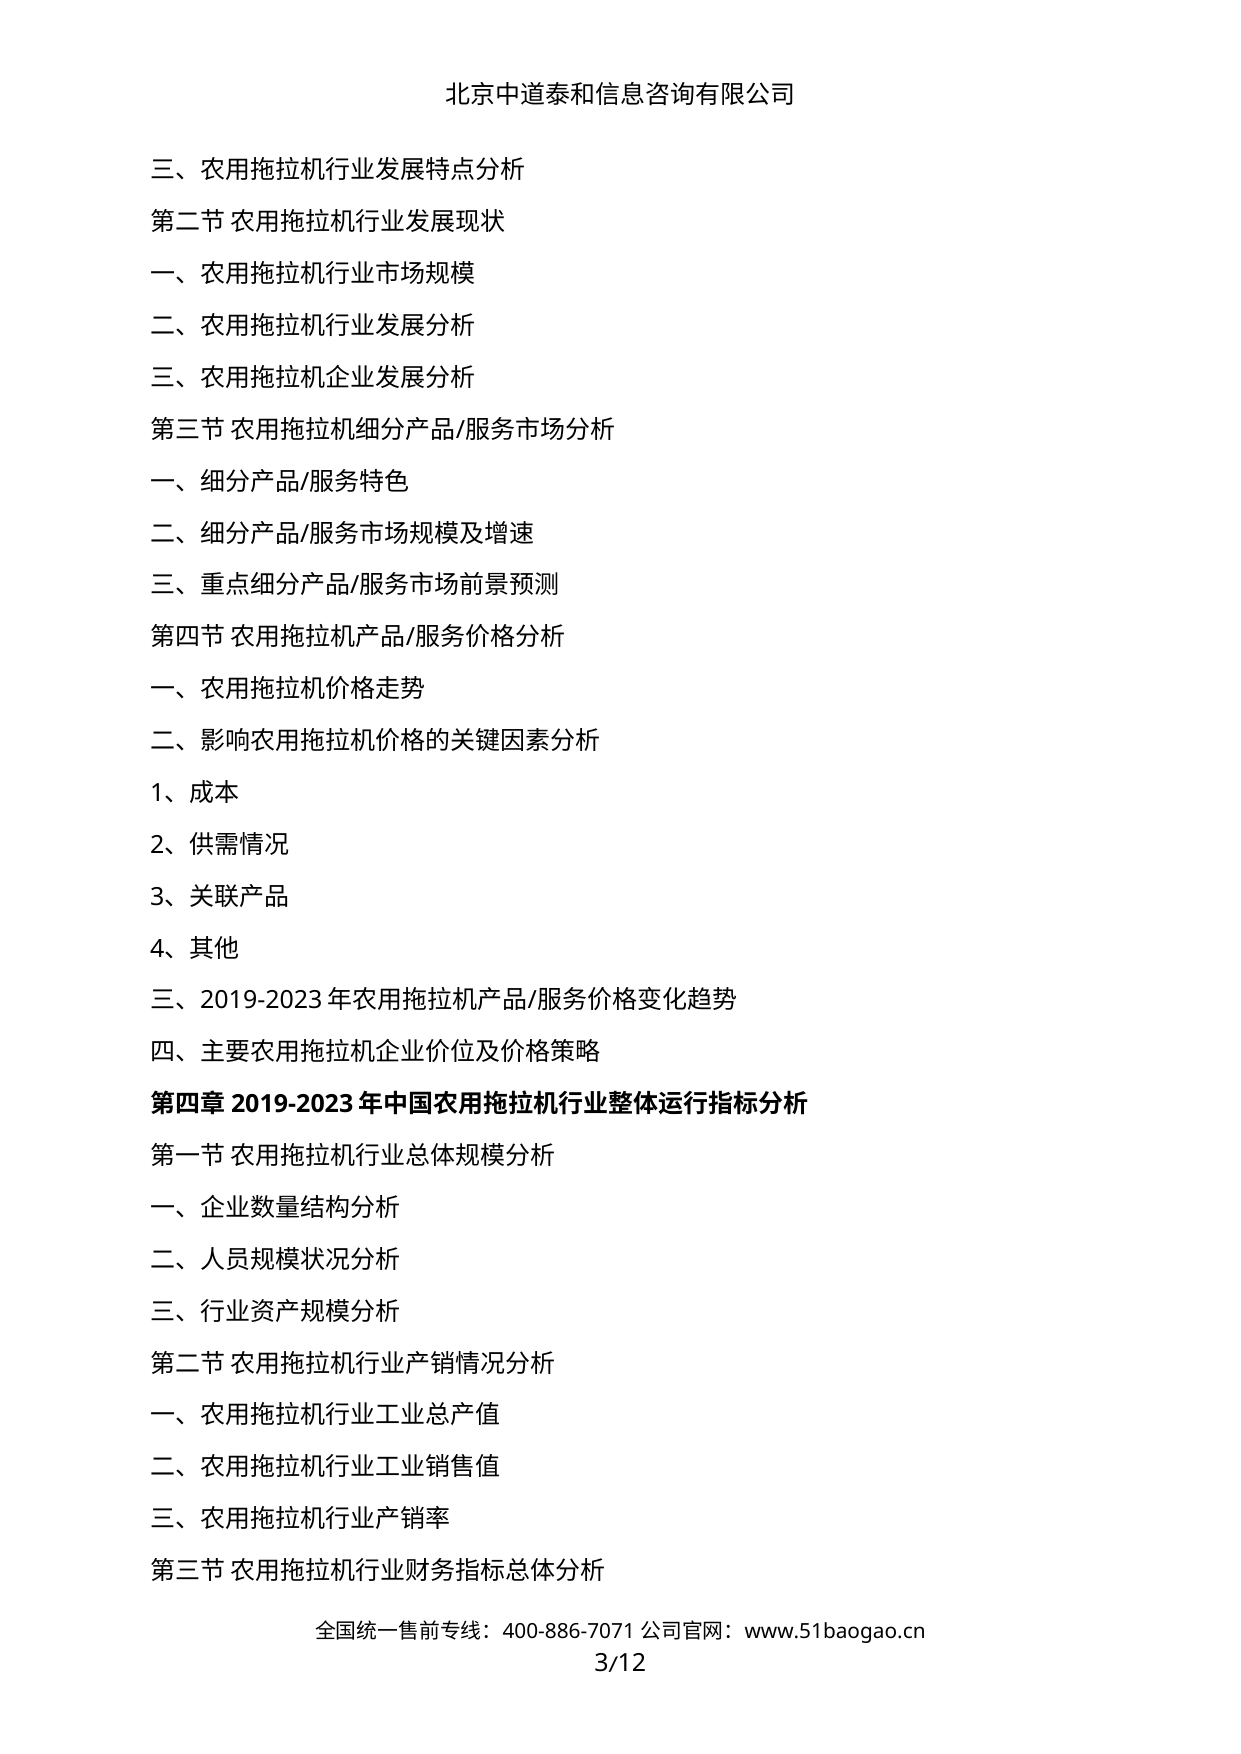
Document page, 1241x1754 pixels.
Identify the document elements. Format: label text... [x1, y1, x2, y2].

text 第二节 农用拖拉机行业产销情况分析 [150, 1343, 1090, 1379]
text 第四章 2019-2023年中国农用拖拉机行业整体运行指标分析 [150, 1084, 1090, 1120]
text 2、供需情况 [150, 824, 1090, 861]
text 一、细分产品/服务特色 [150, 461, 1090, 497]
text 三、行业资产规模分析 [150, 1291, 1090, 1327]
text 三、农用拖拉机行业发展特点分析 [150, 150, 1090, 186]
text 1、成本 [150, 772, 1090, 809]
text 三、重点细分产品/服务市场前景预测 [150, 565, 1090, 601]
text 三、2019-2023年农用拖拉机产品/服务价格变化趋势 [150, 980, 1090, 1016]
text 四、主要农用拖拉机企业价位及价格策略 [150, 1032, 1090, 1068]
text 一、农用拖拉机行业工业总产值 [150, 1395, 1090, 1431]
text 3、关联产品 [150, 876, 1090, 912]
text 一、农用拖拉机行业市场规模 [150, 254, 1090, 290]
text 第三节 农用拖拉机细分产品/服务市场分析 [150, 409, 1090, 446]
text 第二节 农用拖拉机行业发展现状 [150, 202, 1090, 238]
text 一、农用拖拉机价格走势 [150, 669, 1090, 705]
text 三、农用拖拉机企业发展分析 [150, 357, 1090, 394]
text 二、农用拖拉机行业发展分析 [150, 306, 1090, 342]
text 三、农用拖拉机行业产销率 [150, 1499, 1090, 1535]
text 一、企业数量结构分析 [150, 1187, 1090, 1224]
text 4、其他 [150, 928, 1090, 964]
text 二、人员规模状况分析 [150, 1239, 1090, 1276]
text 二、影响农用拖拉机价格的关键因素分析 [150, 721, 1090, 757]
text 二、细分产品/服务市场规模及增速 [150, 513, 1090, 549]
text 第三节 农用拖拉机行业财务指标总体分析 [150, 1551, 1090, 1587]
text 二、农用拖拉机行业工业销售值 [150, 1447, 1090, 1483]
text 第四节 农用拖拉机产品/服务价格分析 [150, 617, 1090, 653]
text 第一节 农用拖拉机行业总体规模分析 [150, 1136, 1090, 1172]
